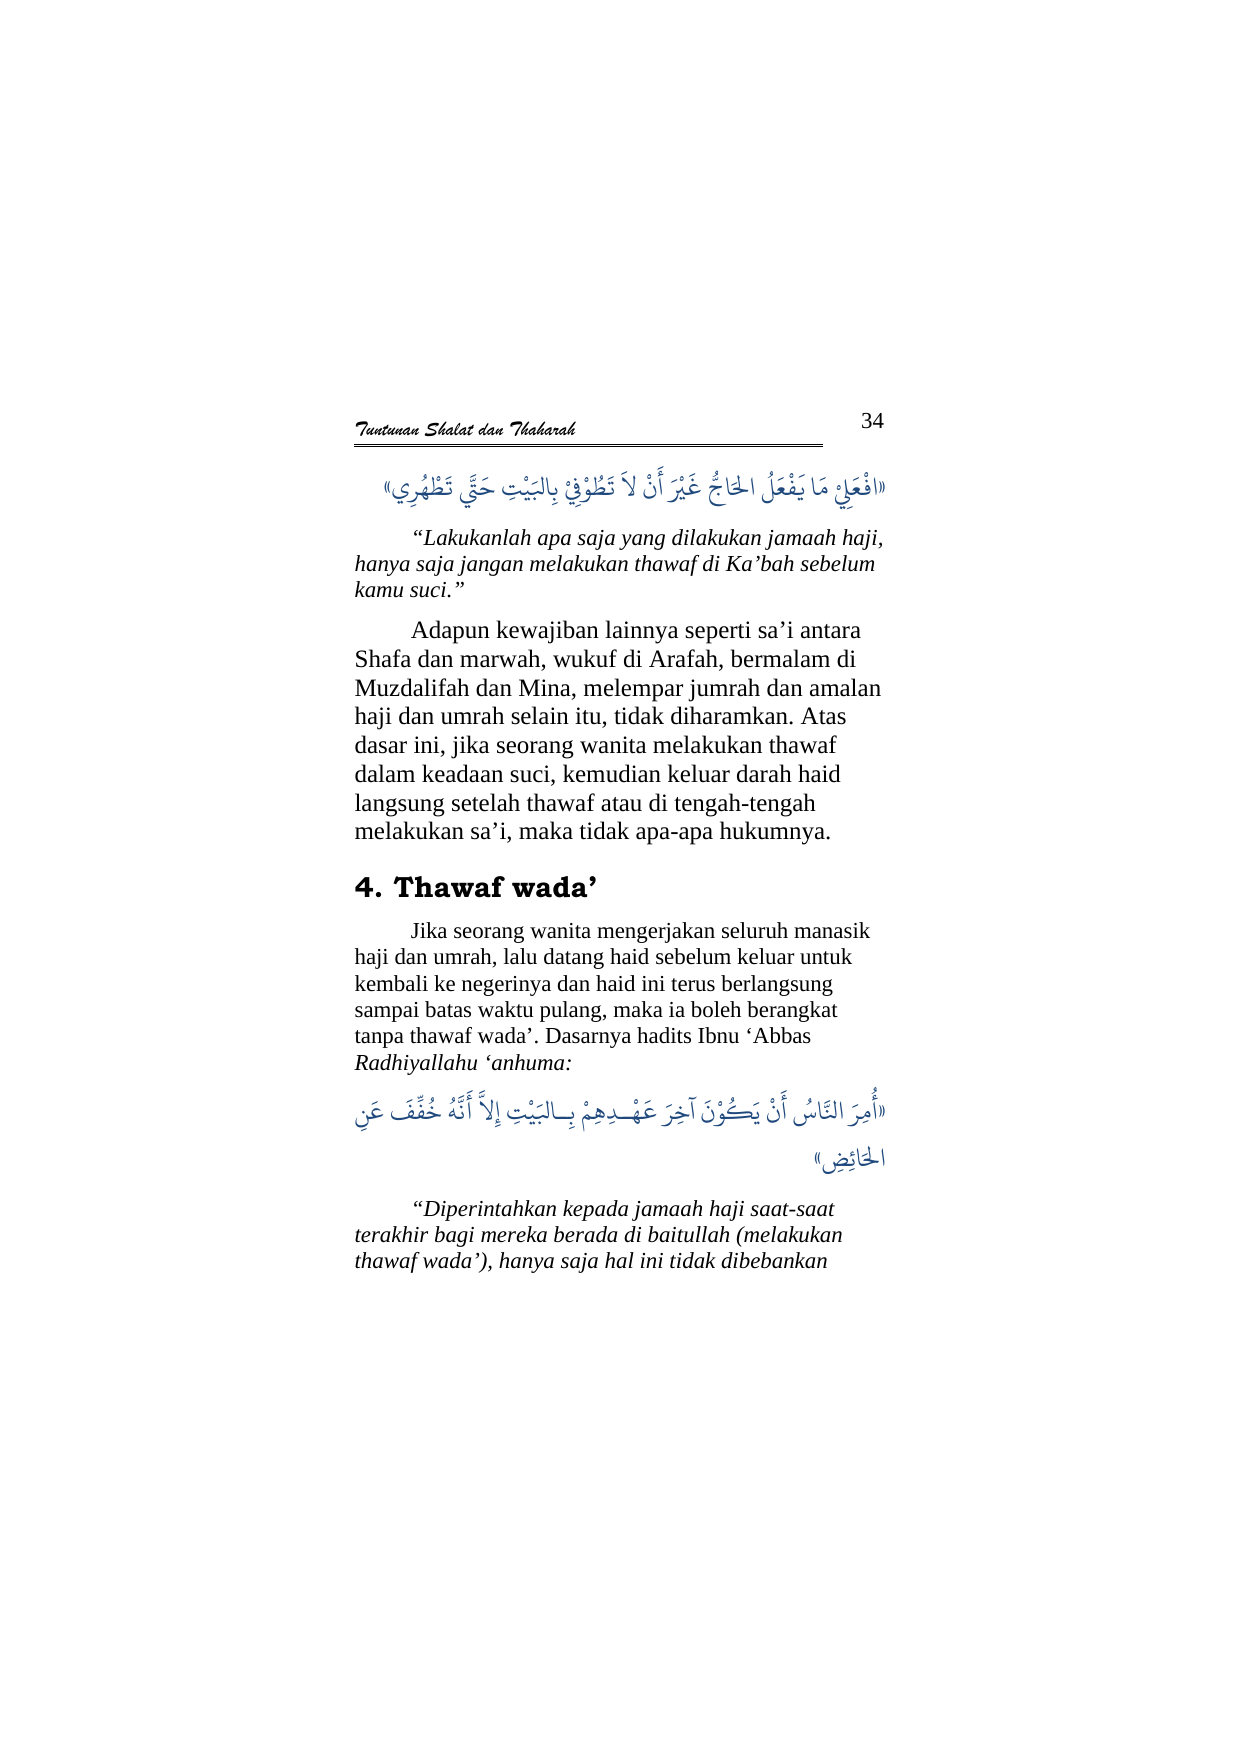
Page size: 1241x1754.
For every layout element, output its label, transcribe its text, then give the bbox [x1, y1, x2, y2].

text «افْعَلِيْ مَا يَفْعَلُ الحَاجُّ غَيْرَ أَنْ لاَ تَطُوْفِيْ بِالبَيْتِ حَتَّي تَطْهُرِي» [354, 464, 886, 511]
text Jika seorang wanita mengerjakan seluruh manasik haji dan umrah, lalu datang haid sebelum keluar untuk kembali ke negerinya dan haid ini terus berlangsung sampai batas waktu pulang, maka ia boleh berangkat tanpa thawaf wada’. Dasarnya hadits Ibnu ‘Abbas Radhiyallahu ‘anhuma: [354, 917, 886, 1075]
text 4. Thawaf wada’ [354, 870, 886, 904]
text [354, 1195, 886, 1274]
text Adapun kewajiban lainnya seperti sa’i antara Shafa dan marwah, wukuf di Arafah, bermalam di Muzdalifah dan Mina, melempar jumrah dan amalan haji dan umrah selain itu, tidak diharamkan. Atas dasar ini, jika seorang wanita melakukan thawaf dalam keadaan suci, kemudian keluar darah haid langsung setelah thawaf atau di tengah-tengah melakukan sa’i, maka tidak apa-apa hukumnya. [354, 615, 886, 845]
text “Lakukanlah apa saja yang dilakukan jamaah haji, hanya saja jangan melakukan thawaf di Ka’bah sebelum kamu suci.” [354, 523, 886, 603]
text «أُمِرَ النَّاسُ أَنْ يَكُوْنَ آخِرَ عَهْدِهِمْ بِالبَيْتِ إِلاَّ أَنَّهُ خُفِّفَ عَنِ الحَائِضِ» [354, 1087, 886, 1182]
